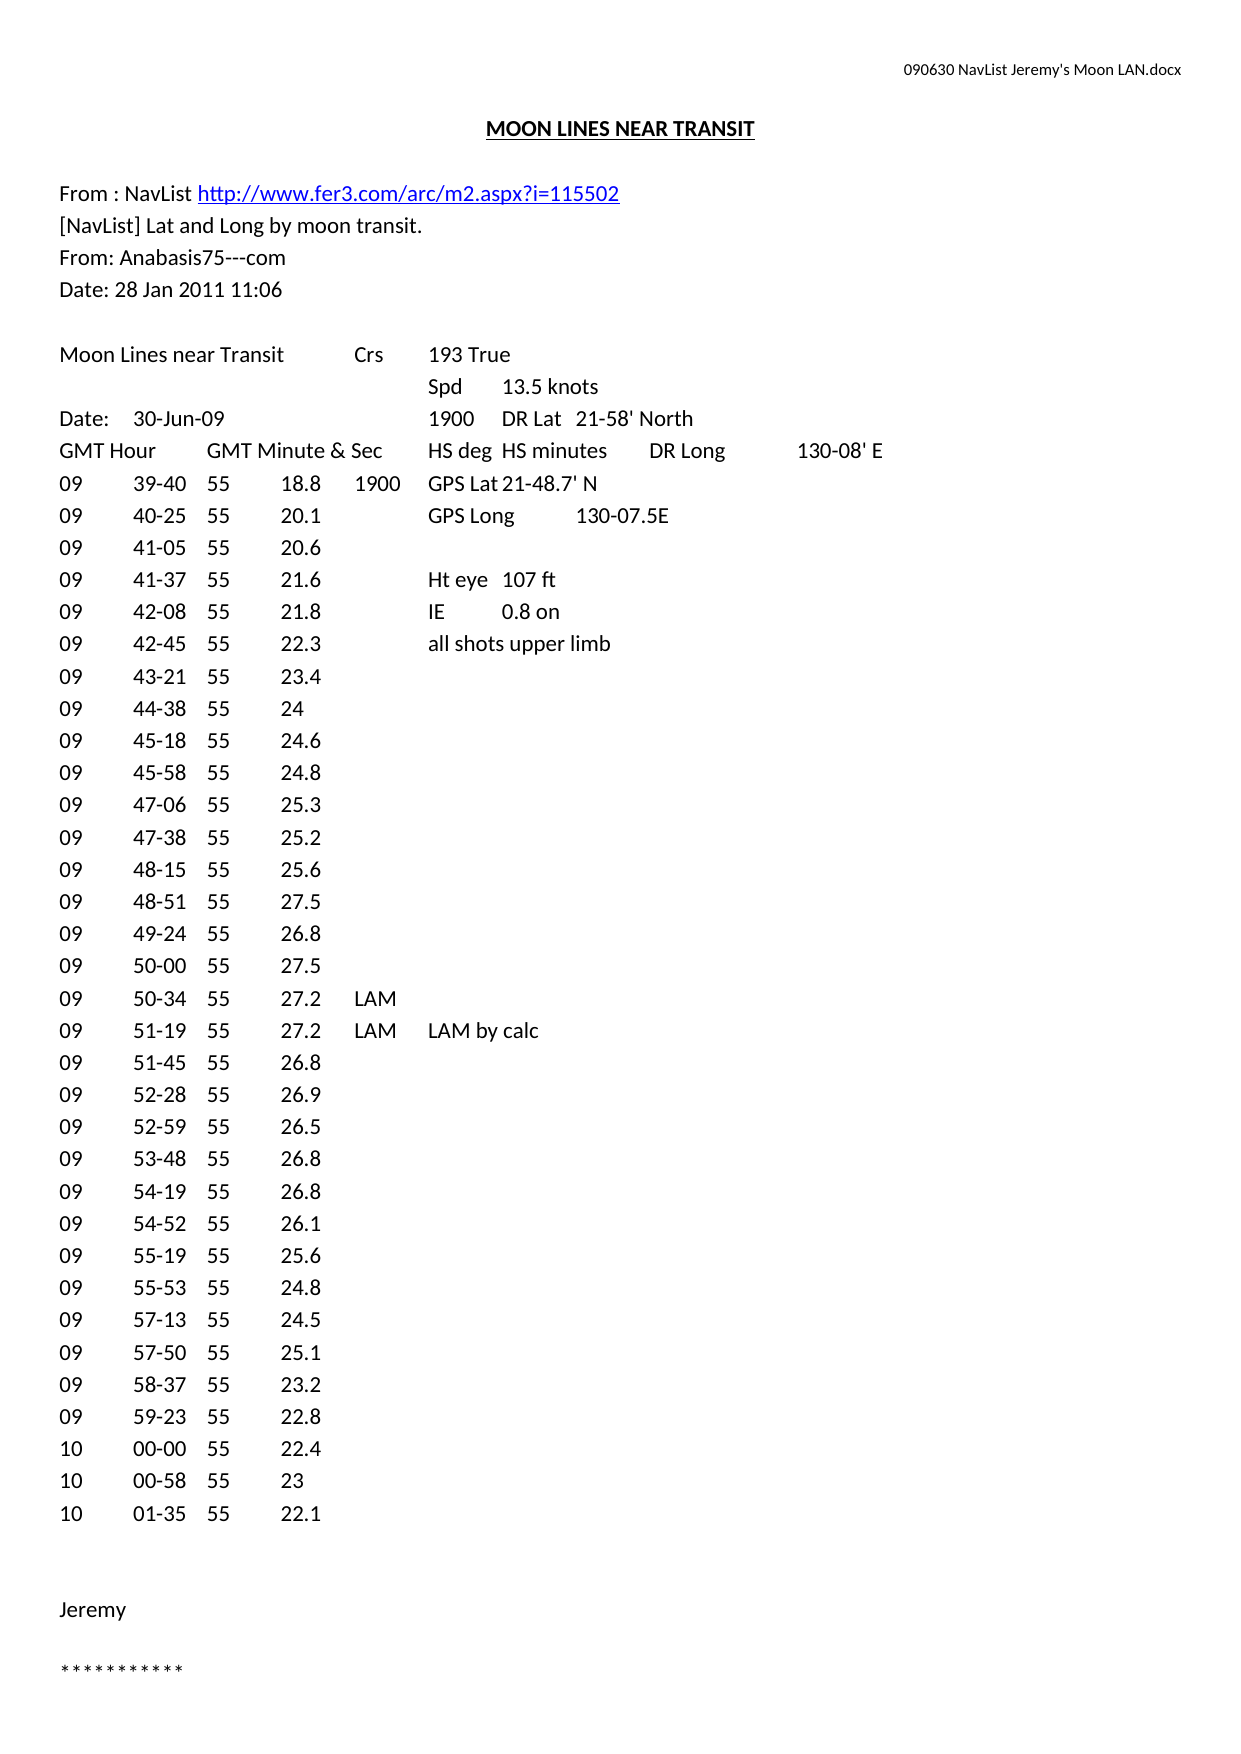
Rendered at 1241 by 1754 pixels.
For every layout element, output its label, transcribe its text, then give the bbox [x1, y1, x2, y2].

text 09 44-38 55 24 [59, 694, 1181, 722]
text 09 50-00 55 27.5 [59, 951, 1181, 979]
text GMT Hour GMT Minute & Sec HS deg HS minutes DR Long 130-08' E [59, 436, 1181, 464]
text Date: 30-Jun-09 1900 DR Lat 21-58' North [59, 404, 1181, 432]
text 09 58-37 55 23.2 [59, 1370, 1181, 1398]
text From : NavList http://www.fer3.com/arc/m2.aspx?i=115502 [59, 179, 1181, 207]
text 09 57-13 55 24.5 [59, 1306, 1181, 1333]
text 09 47-38 55 25.2 [59, 823, 1181, 851]
text 10 01-35 55 22.1 [59, 1499, 1181, 1527]
text MOON LINES NEAR TRANSIT [59, 114, 1181, 143]
text 09 52-59 55 26.5 [59, 1112, 1181, 1140]
text From: Anabasis75---com [59, 243, 1181, 271]
text 09 48-15 55 25.6 [59, 855, 1181, 883]
text Jeremy [59, 1595, 1181, 1623]
text Date: 28 Jan 2011 11:06 [59, 276, 1181, 303]
text Moon Lines near Transit Crs 193 True [59, 340, 1181, 368]
text 09 55-19 55 25.6 [59, 1241, 1181, 1269]
text 09 45-58 55 24.8 [59, 758, 1181, 786]
text 09 57-50 55 25.1 [59, 1338, 1181, 1366]
text 10 00-00 55 22.4 [59, 1434, 1181, 1462]
text 09 53-48 55 26.8 [59, 1144, 1181, 1173]
text 09 40-25 55 20.1 GPS Long 130-07.5E [59, 501, 1181, 529]
text 09 50-34 55 27.2 LAM [59, 984, 1181, 1012]
text 09 47-06 55 25.3 [59, 791, 1181, 818]
text 10 00-58 55 23 [59, 1466, 1181, 1494]
text 09 41-37 55 21.6 Ht eye 107 ft [59, 565, 1181, 593]
text 09 43-21 55 23.4 [59, 662, 1181, 690]
text 09 51-19 55 27.2 LAM LAM by calc [59, 1016, 1181, 1044]
text *********** [59, 1659, 1181, 1688]
text 09 49-24 55 26.8 [59, 919, 1181, 947]
text 09 42-45 55 22.3 all shots upper limb [59, 629, 1181, 658]
text 09 48-51 55 27.5 [59, 887, 1181, 915]
text 09 54-52 55 26.1 [59, 1209, 1181, 1237]
text 090630 NavList Jeremy's Moon LAN.docx [59, 59, 1181, 79]
text Spd 13.5 knots [59, 372, 1181, 400]
text 09 59-23 55 22.8 [59, 1402, 1181, 1430]
text 09 52-28 55 26.9 [59, 1080, 1181, 1108]
text 09 51-45 55 26.8 [59, 1048, 1181, 1076]
text [NavList] Lat and Long by moon transit. [59, 211, 1181, 239]
text 09 55-53 55 24.8 [59, 1273, 1181, 1301]
text 09 39-40 55 18.8 1900 GPS Lat 21-48.7' N [59, 469, 1181, 497]
text 09 45-18 55 24.6 [59, 726, 1181, 754]
text 09 41-05 55 20.6 [59, 533, 1181, 561]
text 09 42-08 55 21.8 IE 0.8 on [59, 597, 1181, 625]
text 09 54-19 55 26.8 [59, 1177, 1181, 1205]
